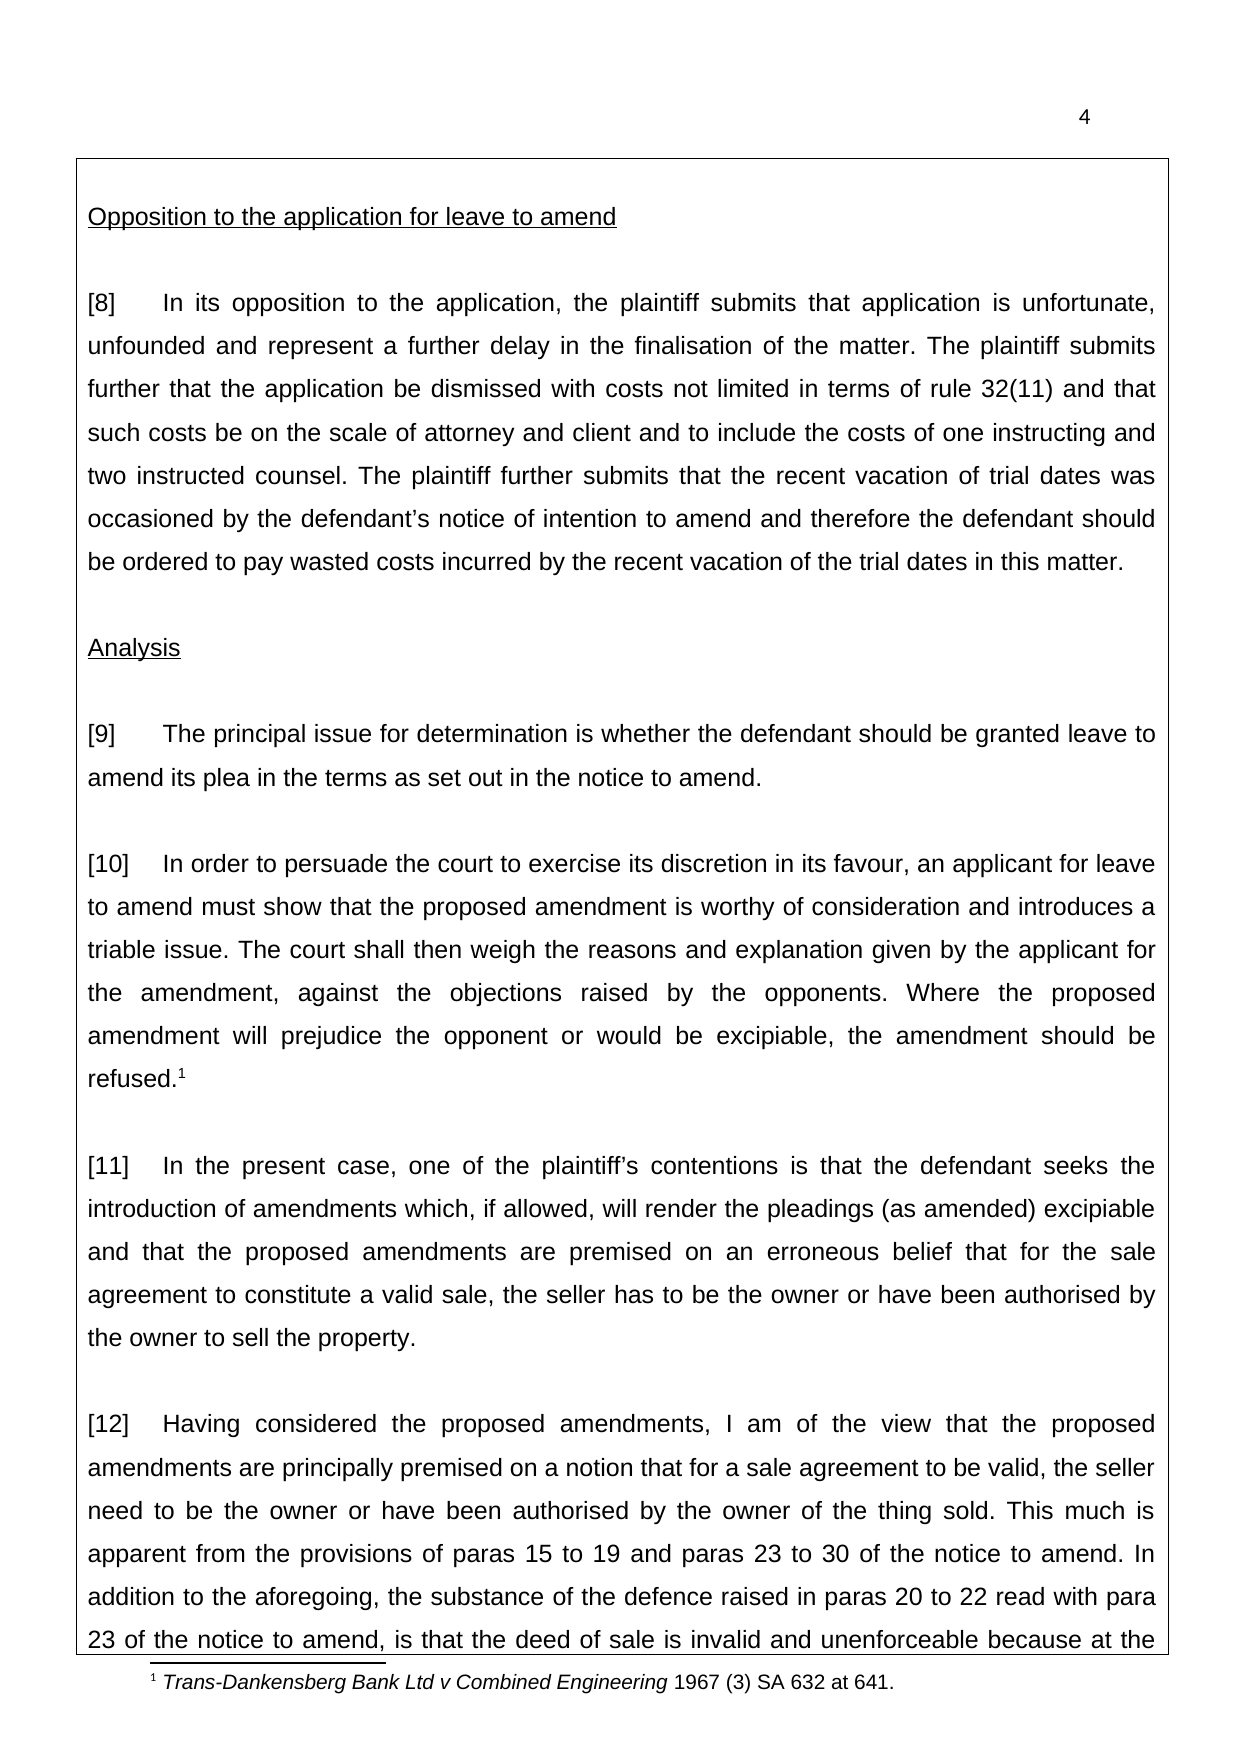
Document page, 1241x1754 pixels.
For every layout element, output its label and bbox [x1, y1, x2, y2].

table_cell [77, 159, 1168, 1654]
